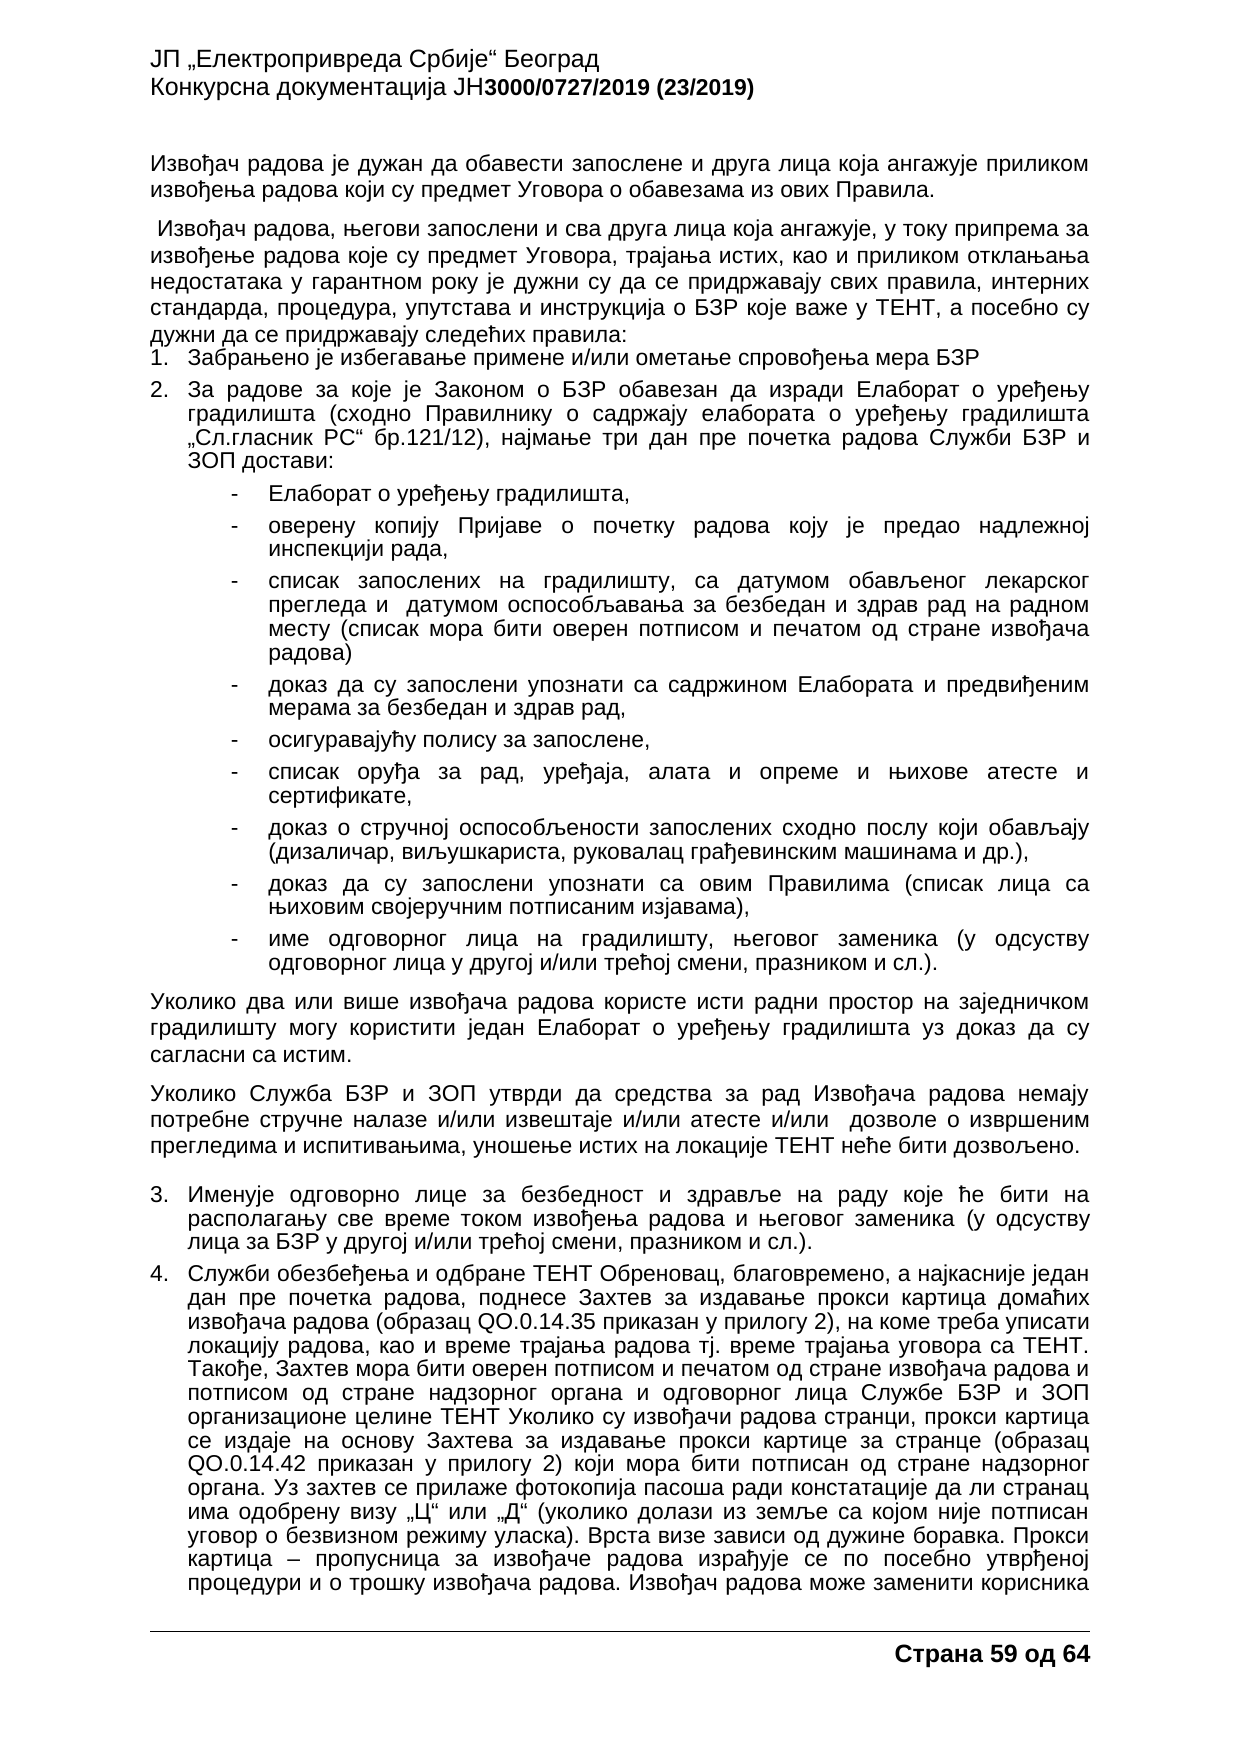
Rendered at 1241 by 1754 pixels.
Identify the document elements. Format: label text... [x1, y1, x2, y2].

list доказ да су запослени упознати са садржином Елабората и предвиђеним мерама за безбедан и здрав рад, [231, 673, 1090, 721]
text Уколико Служба БЗР и ЗОП утврди да средства за рад Извођача радова немају потребне стручне налазе и/или извештаје и/или атесте и/или дозволе о извршеним прегледима и испитивањима, уношење истих на локације ТЕНТ неће бити дозвољено. [150, 1079, 1090, 1158]
list доказ да су запослени упознати са овим Правилима (списак лица са њиховим својеручним потписаним изјавама), [231, 872, 1090, 920]
list oсигуравајућу полису за запослене, [231, 729, 1090, 752]
list Забрањено је избегавање примене и/или ометање спровођења мера БЗР [150, 347, 1090, 371]
text Извођач радова, његови запослени и сва друга лица која ангажује, у току припрема за извођење радова које су предмет Уговора, трајања истих, као и приликом отклањања недостатака у гарантном року је дужни су да се придржавају свих правила, интерних стандарда, процедура, упутстава и инструкција о БЗР које важе у ТЕНТ, а посебно су дужни да се придржавају следећих правила: [150, 215, 1090, 347]
list списак оруђа за рад, уређаја, алата и опреме и њихове атесте и сертификате, [231, 761, 1090, 808]
list Именује одговорно лице за безбедност и здравље на раду које ће бити на располагању све време током извођења радова и његовог заменика (у одсуству лица за БЗР у другој и/или трећој смени, празником и сл.). [150, 1183, 1090, 1255]
text Уколико два или више извођача радова користе исти радни простор на заједничком градилишту могу користити један Елаборат о уређењу градилишта уз доказ да су сагласни са истим. [150, 988, 1090, 1067]
list оверену копију Пријаве о почетку радова коју је предао надлежној инспекцији рада, [231, 514, 1090, 562]
list списак запослених на градилишту, са датумом обављеног лекарског прегледа и датумом оспособљавања за безбедан и здрав рад на радном месту (списак мора бити оверен потписом и печатом од стране извођача радова) [231, 570, 1090, 665]
list име одговорног лица на градилишту, његовог заменика (у одсуству одговорног лица у другој и/или трећој смени, празником и сл.). [231, 928, 1090, 975]
list За радове за које је Законом о БЗР обавезан да изради Елаборат о уређењу градилишта (сходно Правилнику о садржају елабората о уређењу градилишта „Сл.гласник РС“ бр.121/12), најмање три дан пре почетка радова Служби БЗР и ЗОП достави: [150, 379, 1090, 474]
list Елаборат о уређењу градилишта, [231, 482, 1090, 506]
list доказ о стручној оспособљености запослених сходно послу који обављају (дизаличар, виљушкариста, руковалац грађевинским машинама и др.), [231, 817, 1090, 864]
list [150, 1263, 1090, 1595]
text Извођач радова је дужан да обавести запослене и друга лица која ангажује приликом извођења радова који су предмет Уговора о обавезама из ових Правила. [150, 150, 1090, 203]
